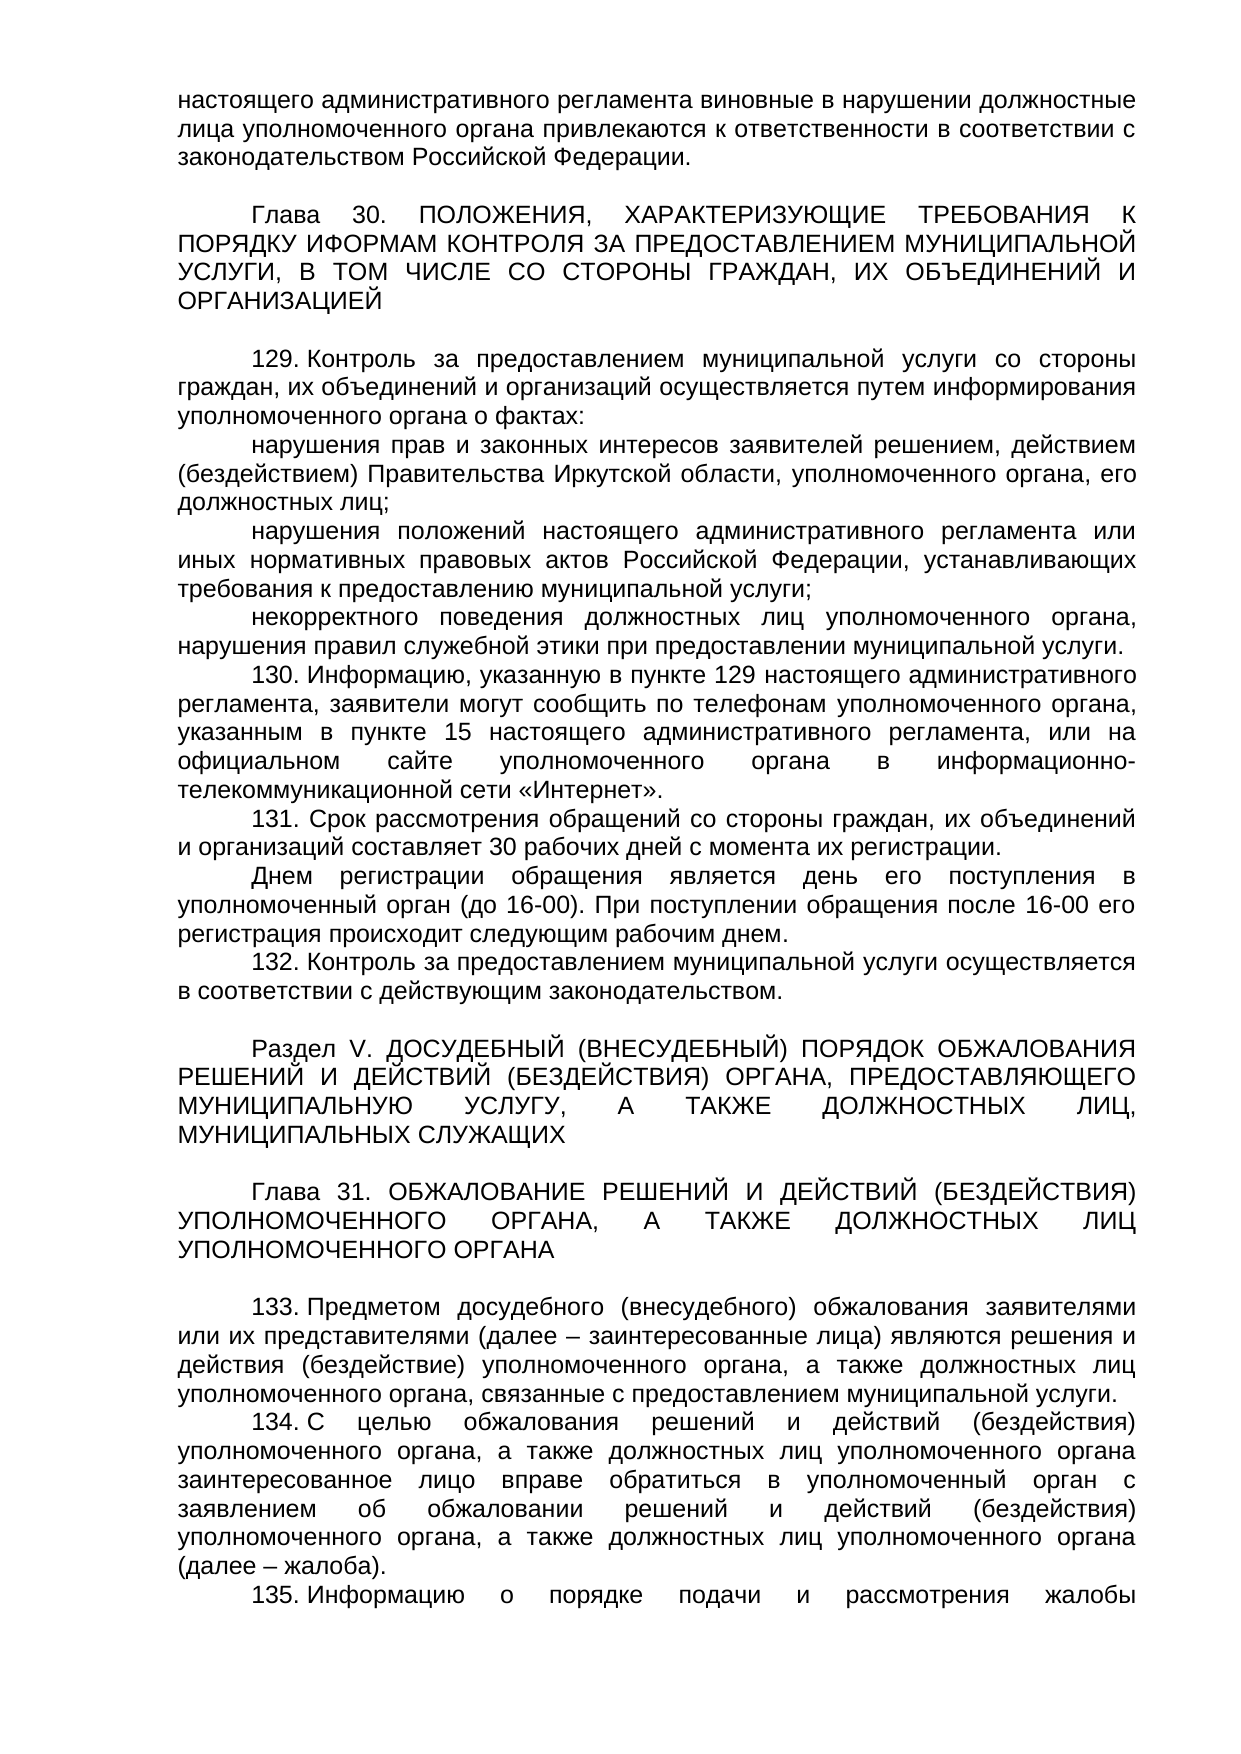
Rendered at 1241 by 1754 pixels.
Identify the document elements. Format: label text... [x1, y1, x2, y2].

text 129. Контроль за предоставлением муниципальной услуги со стороны граждан, их объединений и организаций осуществляется путем информирования уполномоченного органа о фактах: [177, 343, 1137, 430]
text 134. С целью обжалования решений и действий (бездействия) уполномоченного органа, а также должностных лиц уполномоченного органа заинтересованное лицо вправе обратиться в уполномоченный орган с заявлением об обжаловании решений и действий (бездействия) уполномоченного органа, а также должностных лиц уполномоченного органа (далее – жалоба). [177, 1407, 1137, 1580]
text Глава 31. ОБЖАЛОВАНИЕ РЕШЕНИЙ И ДЕЙСТВИЙ (БЕЗДЕЙСТВИЯ) УПОЛНОМОЧЕННОГО ОРГАНА, А ТАКЖЕ ДОЛЖНОСТНЫХ ЛИЦ УПОЛНОМОЧЕННОГО ОРГАНА [177, 1177, 1137, 1263]
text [177, 1580, 1137, 1608]
text Раздел V. ДОСУДЕБНЫЙ (ВНЕСУДЕБНЫЙ) ПОРЯДОК ОБЖАЛОВАНИЯ РЕШЕНИЙ И ДЕЙСТВИЙ (БЕЗДЕЙСТВИЯ) ОРГАНА, ПРЕДОСТАВЛЯЮЩЕГО МУНИЦИПАЛЬНУЮ УСЛУГУ, А ТАКЖЕ ДОЛЖНОСТНЫХ ЛИЦ, МУНИЦИПАЛЬНЫХ СЛУЖАЩИХ [177, 1033, 1137, 1148]
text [177, 85, 1137, 171]
text нарушения прав и законных интересов заявителей решением, действием (бездействием) Правительства Иркутской области, уполномоченного органа, его должностных лиц; [177, 430, 1137, 516]
text 130. Информацию, указанную в пункте 129 настоящего административного регламента, заявители могут сообщить по телефонам уполномоченного органа, указанным в пункте 15 настоящего административного регламента, или на официальном сайте уполномоченного органа в информационно-телекоммуникационной сети «Интернет». [177, 660, 1137, 803]
text 133. Предметом досудебного (внесудебного) обжалования заявителями или их представителями (далее – заинтересованные лица) являются решения и действия (бездействие) уполномоченного органа, а также должностных лиц уполномоченного органа, связанные с предоставлением муниципальной услуги. [177, 1292, 1137, 1407]
text нарушения положений настоящего административного регламента или иных нормативных правовых актов Российской Федерации, устанавливающих требования к предоставлению муниципальной услуги; [177, 516, 1137, 602]
text Глава 30. ПОЛОЖЕНИЯ, ХАРАКТЕРИЗУЮЩИЕ ТРЕБОВАНИЯ К ПОРЯДКУ ИФОРМАМ КОНТРОЛЯ ЗА ПРЕДОСТАВЛЕНИЕМ МУНИЦИПАЛЬНОЙ УСЛУГИ, В ТОМ ЧИСЛЕ СО СТОРОНЫ ГРАЖДАН, ИХ ОБЪЕДИНЕНИЙ И ОРГАНИЗАЦИЕЙ [177, 200, 1137, 315]
text Днем регистрации обращения является день его поступления в уполномоченный орган (до 16-00). При поступлении обращения после 16-00 его регистрация происходит следующим рабочим днем. [177, 861, 1137, 947]
text 132. Контроль за предоставлением муниципальной услуги осуществляется в соответствии с действующим законодательством. [177, 947, 1137, 1005]
text 131. Срок рассмотрения обращений со стороны граждан, их объединений и организаций составляет 30 рабочих дней с момента их регистрации. [177, 803, 1137, 861]
text некорректного поведения должностных лиц уполномоченного органа, нарушения правил служебной этики при предоставлении муниципальной услуги. [177, 602, 1137, 660]
